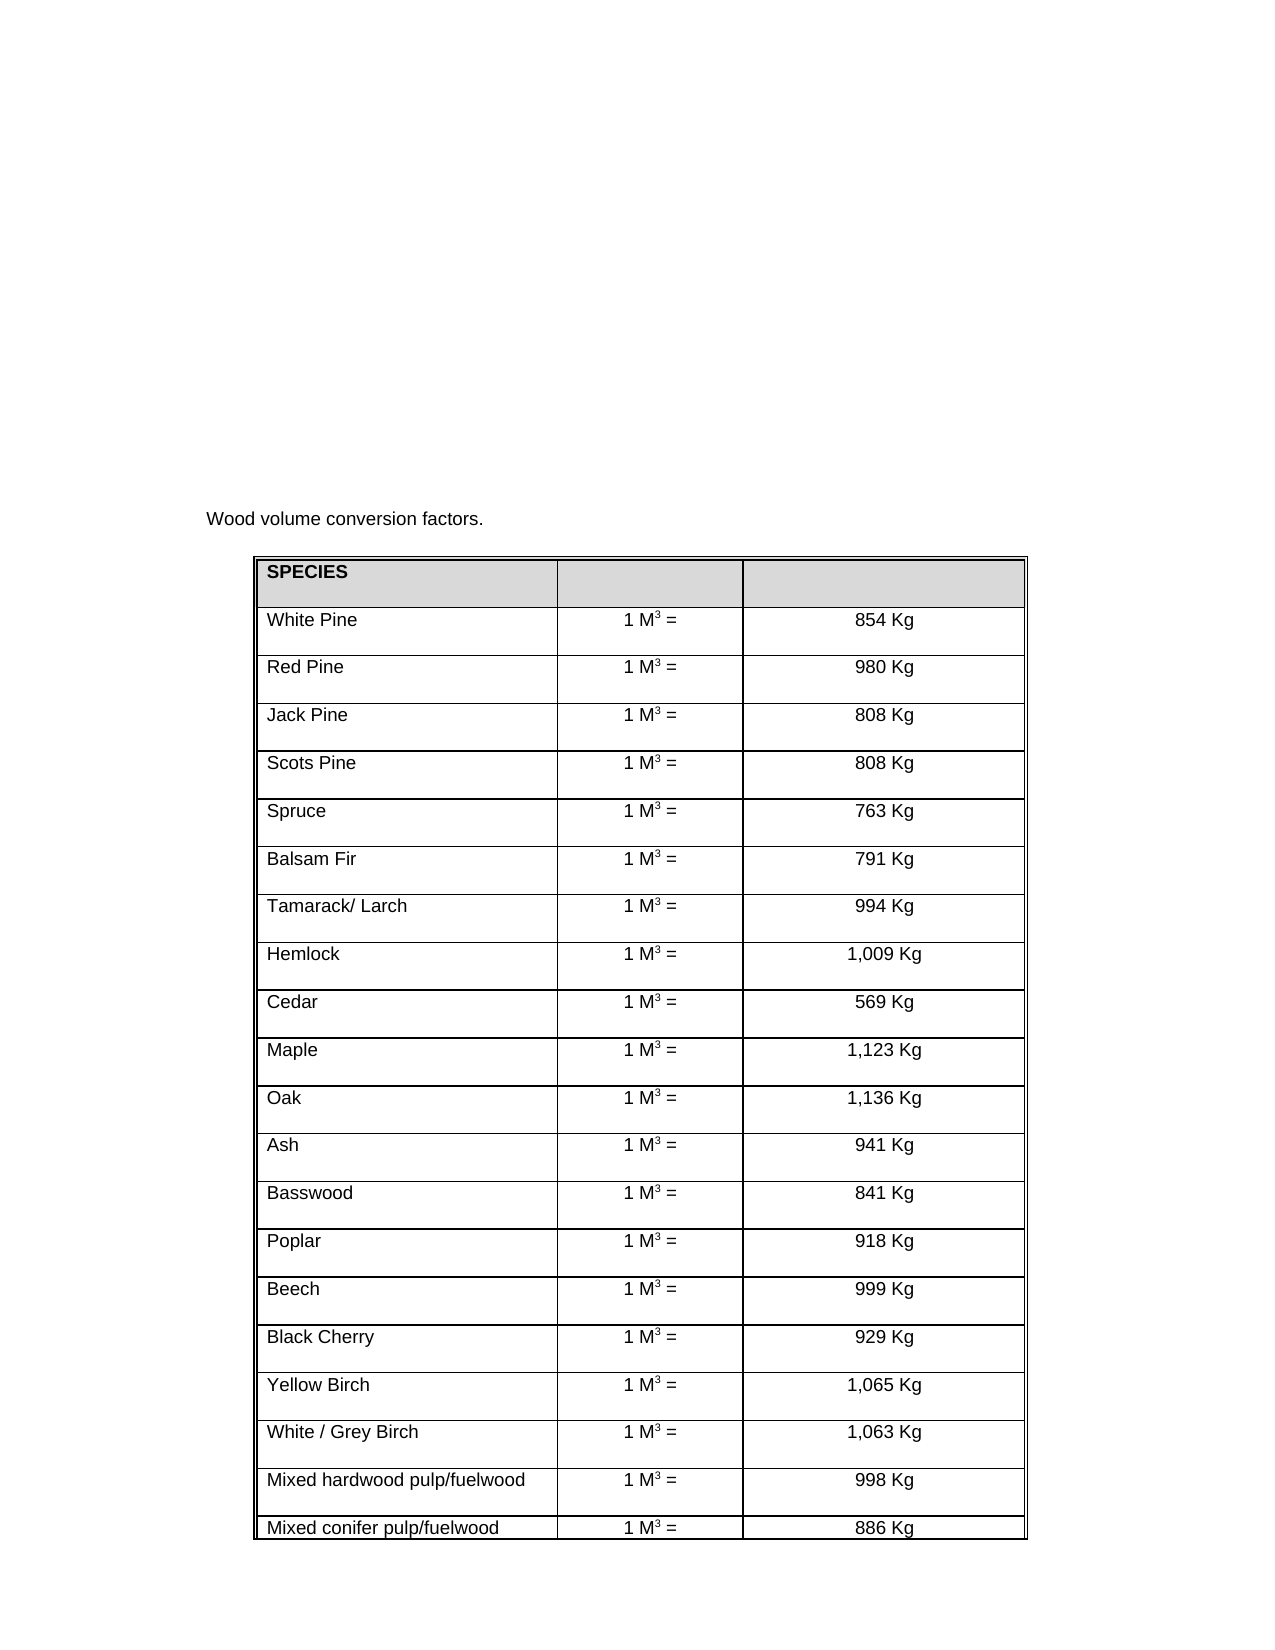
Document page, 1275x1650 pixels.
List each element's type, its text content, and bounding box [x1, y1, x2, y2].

table_cell 854 Kg [744, 608, 1024, 654]
table_cell 569 Kg [744, 991, 1024, 1037]
table_cell 1 M3 = [558, 895, 742, 941]
table_cell White Pine [258, 608, 557, 654]
table_header [744, 561, 1024, 607]
table_cell 1 M3 = [558, 1469, 742, 1515]
table_cell Spruce [258, 800, 557, 846]
table_cell 1 M3 = [558, 1134, 742, 1181]
table_cell 1 M3 = [558, 656, 742, 702]
table_cell 929 Kg [744, 1326, 1024, 1372]
table_cell 999 Kg [744, 1278, 1024, 1324]
table_cell Yellow Birch [258, 1373, 557, 1419]
table_cell 994 Kg [744, 895, 1024, 941]
table_cell 1,009 Kg [744, 943, 1024, 989]
table_cell Hemlock [258, 943, 557, 989]
table_cell 998 Kg [744, 1469, 1024, 1515]
table_cell 918 Kg [744, 1230, 1024, 1276]
table_cell Maple [258, 1039, 557, 1085]
table_cell White / Grey Birch [258, 1421, 557, 1467]
table_header [558, 561, 742, 607]
table_cell Basswood [258, 1182, 557, 1228]
table_cell Oak [258, 1087, 557, 1133]
table_cell 791 Kg [744, 847, 1024, 894]
table_cell 980 Kg [744, 656, 1024, 702]
table_cell 1 M3 = [558, 1517, 742, 1538]
table_cell 763 Kg [744, 800, 1024, 846]
table_cell 886 Kg [744, 1517, 1024, 1538]
table_cell 1 M3 = [558, 943, 742, 989]
table_cell Red Pine [258, 656, 557, 702]
table_cell 808 Kg [744, 704, 1024, 750]
table_cell 1 M3 = [558, 1326, 742, 1372]
table_cell 1 M3 = [558, 704, 742, 750]
table_cell 1 M3 = [558, 1087, 742, 1133]
table_cell Balsam Fir [258, 847, 557, 894]
table_cell 1,136 Kg [744, 1087, 1024, 1133]
table_cell 1 M3 = [558, 608, 742, 654]
table_cell 1,065 Kg [744, 1373, 1024, 1419]
table_cell 841 Kg [744, 1182, 1024, 1228]
table_cell Mixed conifer pulp/fuelwood [258, 1517, 557, 1538]
table_cell 1 M3 = [558, 1230, 742, 1276]
table_cell 1 M3 = [558, 1182, 742, 1228]
table_cell 1,063 Kg [744, 1421, 1024, 1467]
table_cell Beech [258, 1278, 557, 1324]
table_cell Black Cherry [258, 1326, 557, 1372]
text Wood volume conversion factors. [206, 508, 1125, 529]
table_cell 1 M3 = [558, 752, 742, 798]
table_cell 1,123 Kg [744, 1039, 1024, 1085]
table_cell 1 M3 = [558, 1421, 742, 1467]
table_header Species [258, 561, 557, 607]
table_cell Tamarack/ Larch [258, 895, 557, 941]
table_cell 1 M3 = [558, 847, 742, 894]
table_cell Poplar [258, 1230, 557, 1276]
table_cell 1 M3 = [558, 1278, 742, 1324]
table_cell Mixed hardwood pulp/fuelwood [258, 1469, 557, 1515]
table_cell Scots Pine [258, 752, 557, 798]
table_cell 1 M3 = [558, 1373, 742, 1419]
table_cell 1 M3 = [558, 800, 742, 846]
table_cell 1 M3 = [558, 991, 742, 1037]
table_cell 808 Kg [744, 752, 1024, 798]
table_cell 1 M3 = [558, 1039, 742, 1085]
table_cell Cedar [258, 991, 557, 1037]
table_cell 941 Kg [744, 1134, 1024, 1181]
table_cell Ash [258, 1134, 557, 1181]
table_cell Jack Pine [258, 704, 557, 750]
